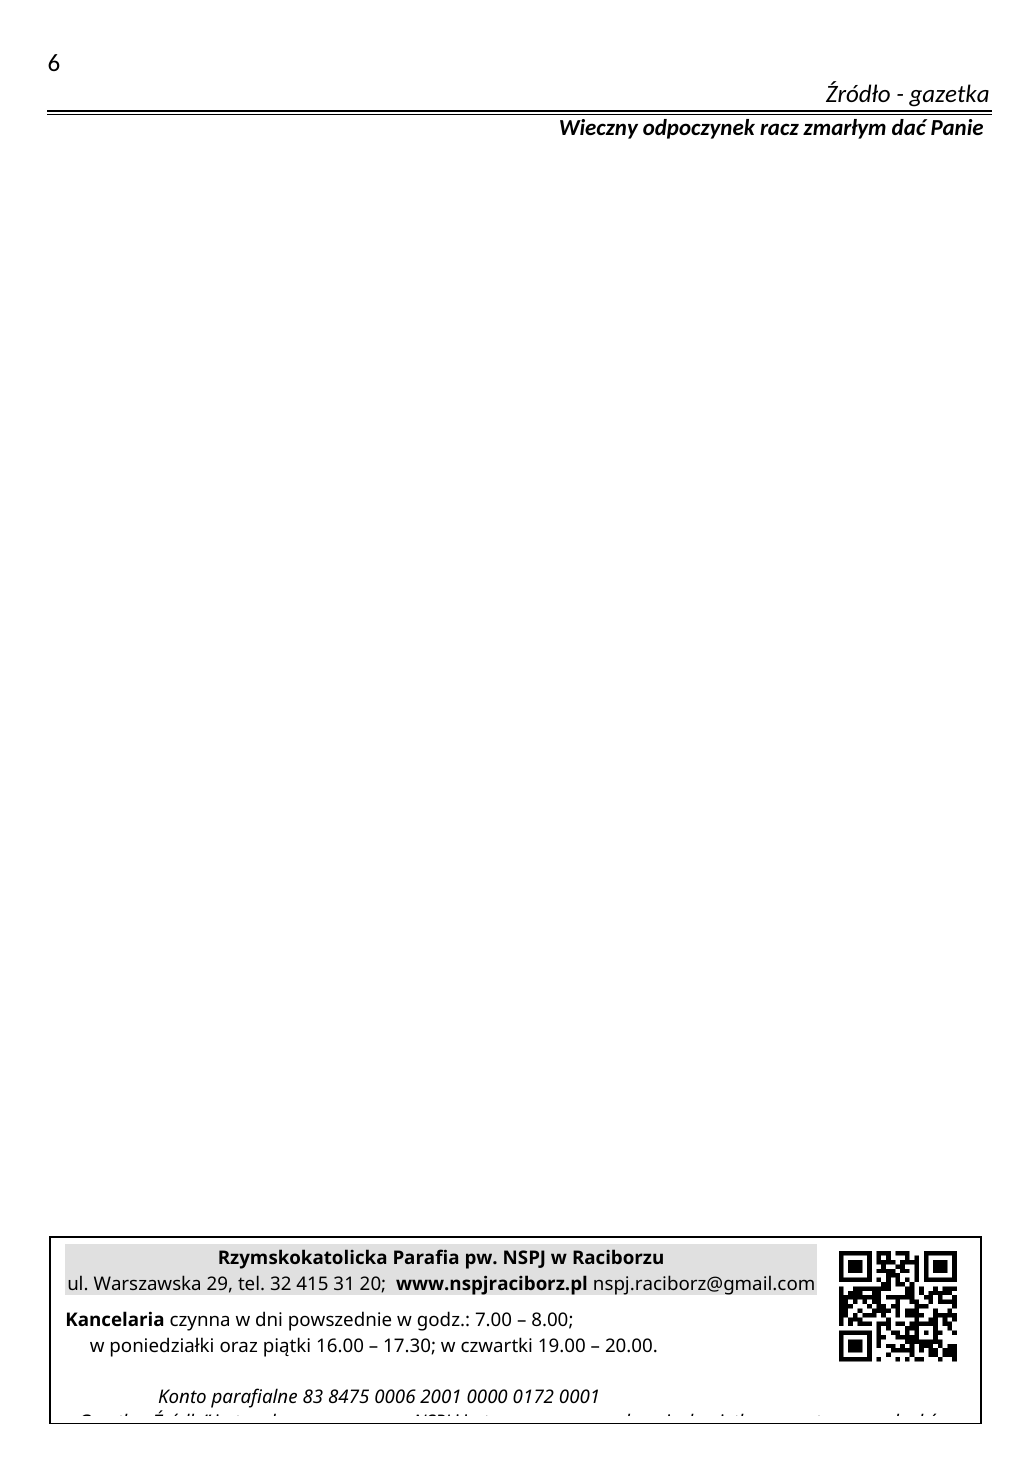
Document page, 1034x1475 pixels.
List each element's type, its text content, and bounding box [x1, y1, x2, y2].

text Wieczny odpoczynek racz zmarłym dać Panie [47, 115, 986, 140]
picture [829, 1242, 963, 1368]
